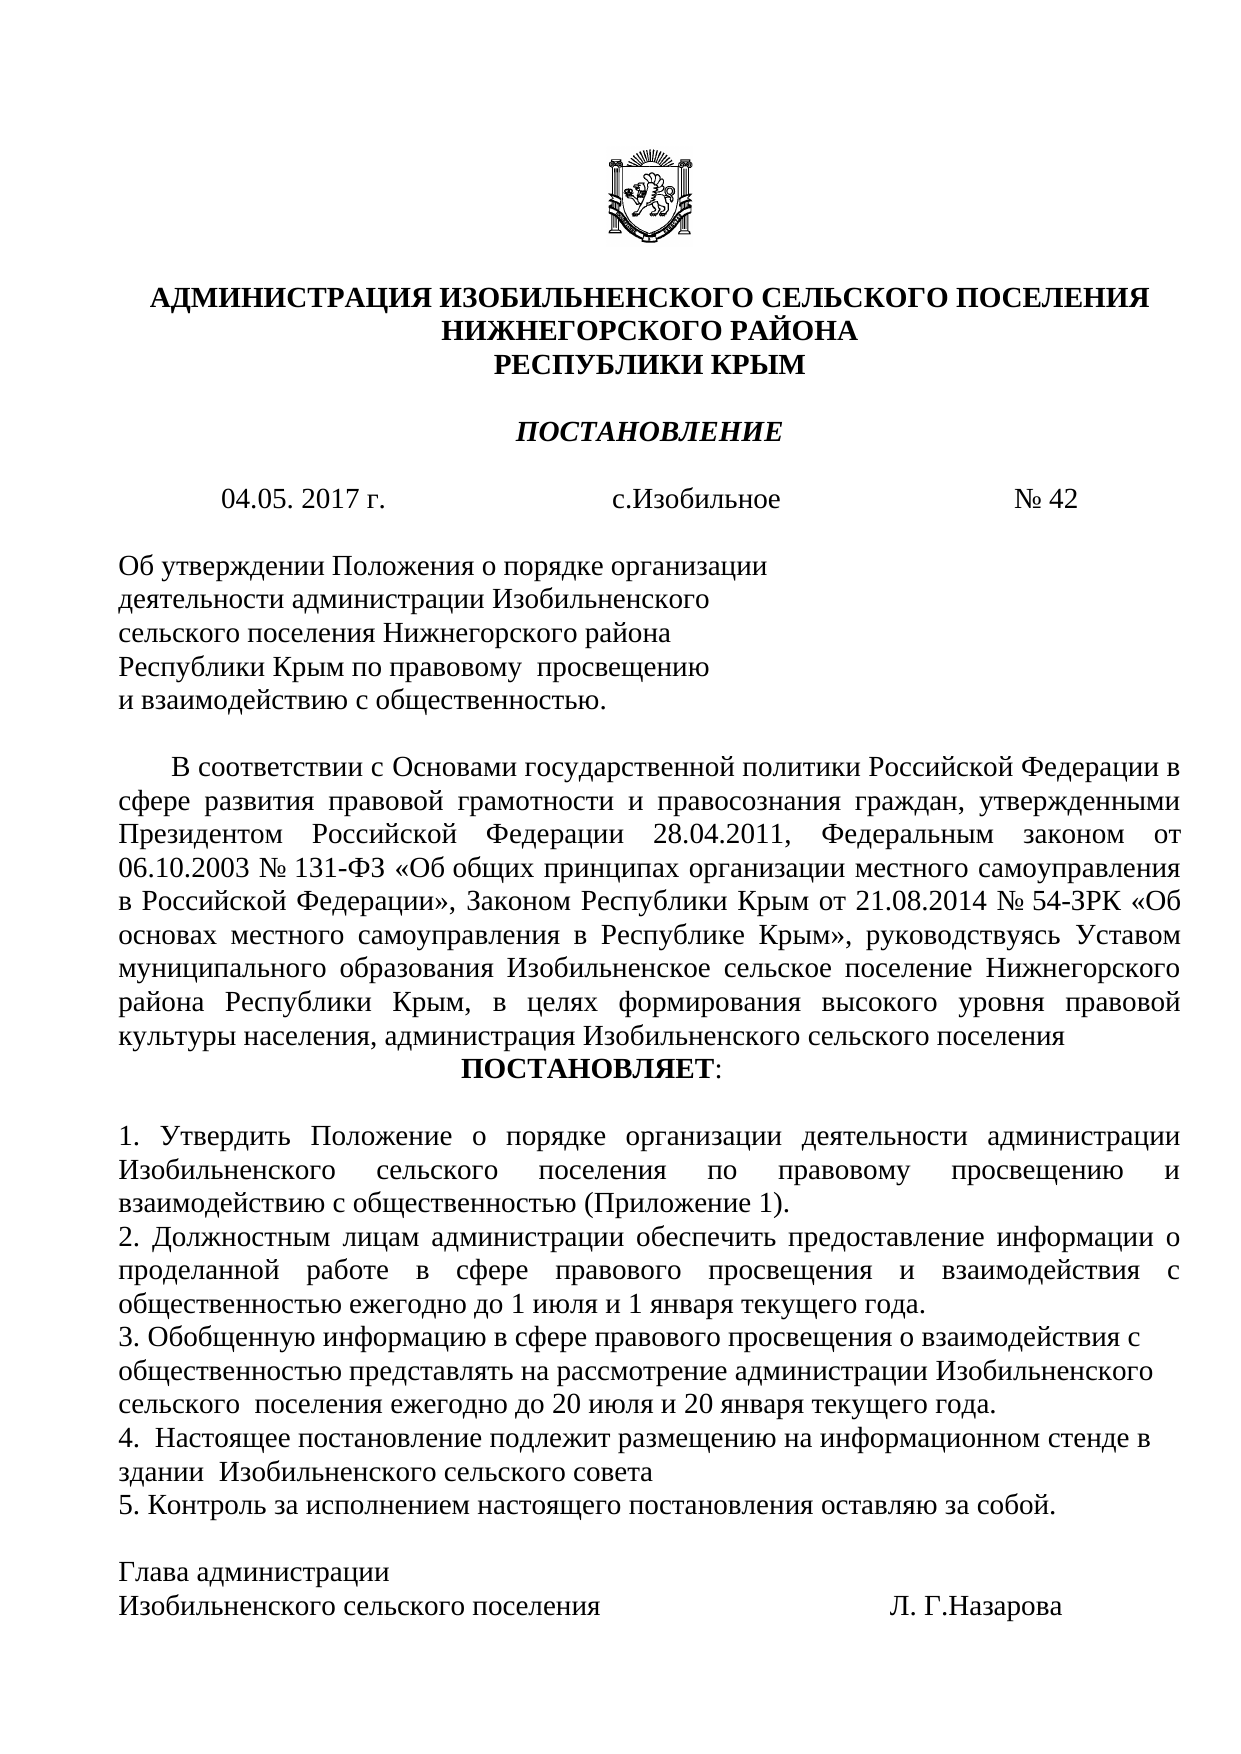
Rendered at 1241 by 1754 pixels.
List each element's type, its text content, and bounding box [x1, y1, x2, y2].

text 04.05. 2017 г. с.Изобильное № 42 [118, 481, 1181, 514]
text АДМИНИСТРАЦИЯ ИЗОБИЛЬНЕНСКОГО СЕЛЬСКОГО ПОСЕЛЕНИЯ [118, 280, 1181, 313]
text Об утверждении Положения о порядке организации [118, 548, 1181, 582]
text 4. Настоящее постановление подлежит размещению на информационном стенде в здании Изобильненского сельского совета [118, 1420, 1181, 1487]
picture [606, 146, 694, 247]
text 5. Контроль за исполнением настоящего постановления оставляю за собой. [118, 1487, 1181, 1521]
text ПОСТАНОВЛЯЕТ: [118, 1051, 1181, 1085]
text Республики Крым по правовому просвещению [118, 649, 1181, 682]
text РЕСПУБЛИКИ КРЫМ [118, 347, 1181, 380]
text 1. Утвердить Положение о порядке организации деятельности администрации Изобильненского сельского поселения по правовому просвещению и взаимодействию с общественностью (Приложение 1). [118, 1118, 1181, 1219]
text В соответствии с Основами государственной политики Российской Федерации в сфере развития правовой грамотности и правосознания граждан, утвержденными Президентом Российской Федерации 28.04.2011, Федеральным законом от 06.10.2003 № 131-ФЗ «Об общих принципах организации местного самоуправления в Российской Федерации», Законом Республики Крым от 21.08.2014 № 54-ЗРК «Об основах местного самоуправления в Республике Крым», руководствуясь Уставом муниципального образования Изобильненское сельское поселение Нижнегорского района Республики Крым, в целях формирования высокого уровня правовой культуры населения, администрация Изобильненского сельского поселения [118, 749, 1181, 1051]
text Изобильненского сельского поселения Л. Г.Назарова [118, 1588, 1181, 1621]
text деятельности администрации Изобильненского [118, 582, 1181, 615]
text и взаимодействию с общественностью. [118, 682, 1181, 716]
text сельского поселения Нижнегорского района [118, 615, 1181, 649]
text Глава администрации [118, 1554, 1181, 1588]
text ПОСТАНОВЛЕНИЕ [118, 414, 1181, 447]
text 2. Должностным лицам администрации обеспечить предоставление информации о проделанной работе в сфере правового просвещения и взаимодействия с общественностью ежегодно до 1 июля и 1 января текущего года. [118, 1219, 1181, 1319]
text НИЖНЕГОРСКОГО РАЙОНА [118, 313, 1181, 347]
text 3. Обобщенную информацию в сфере правового просвещения о взаимодействия с общественностью представлять на рассмотрение администрации Изобильненского сельского поселения ежегодно до 20 июля и 20 января текущего года. [118, 1319, 1181, 1420]
